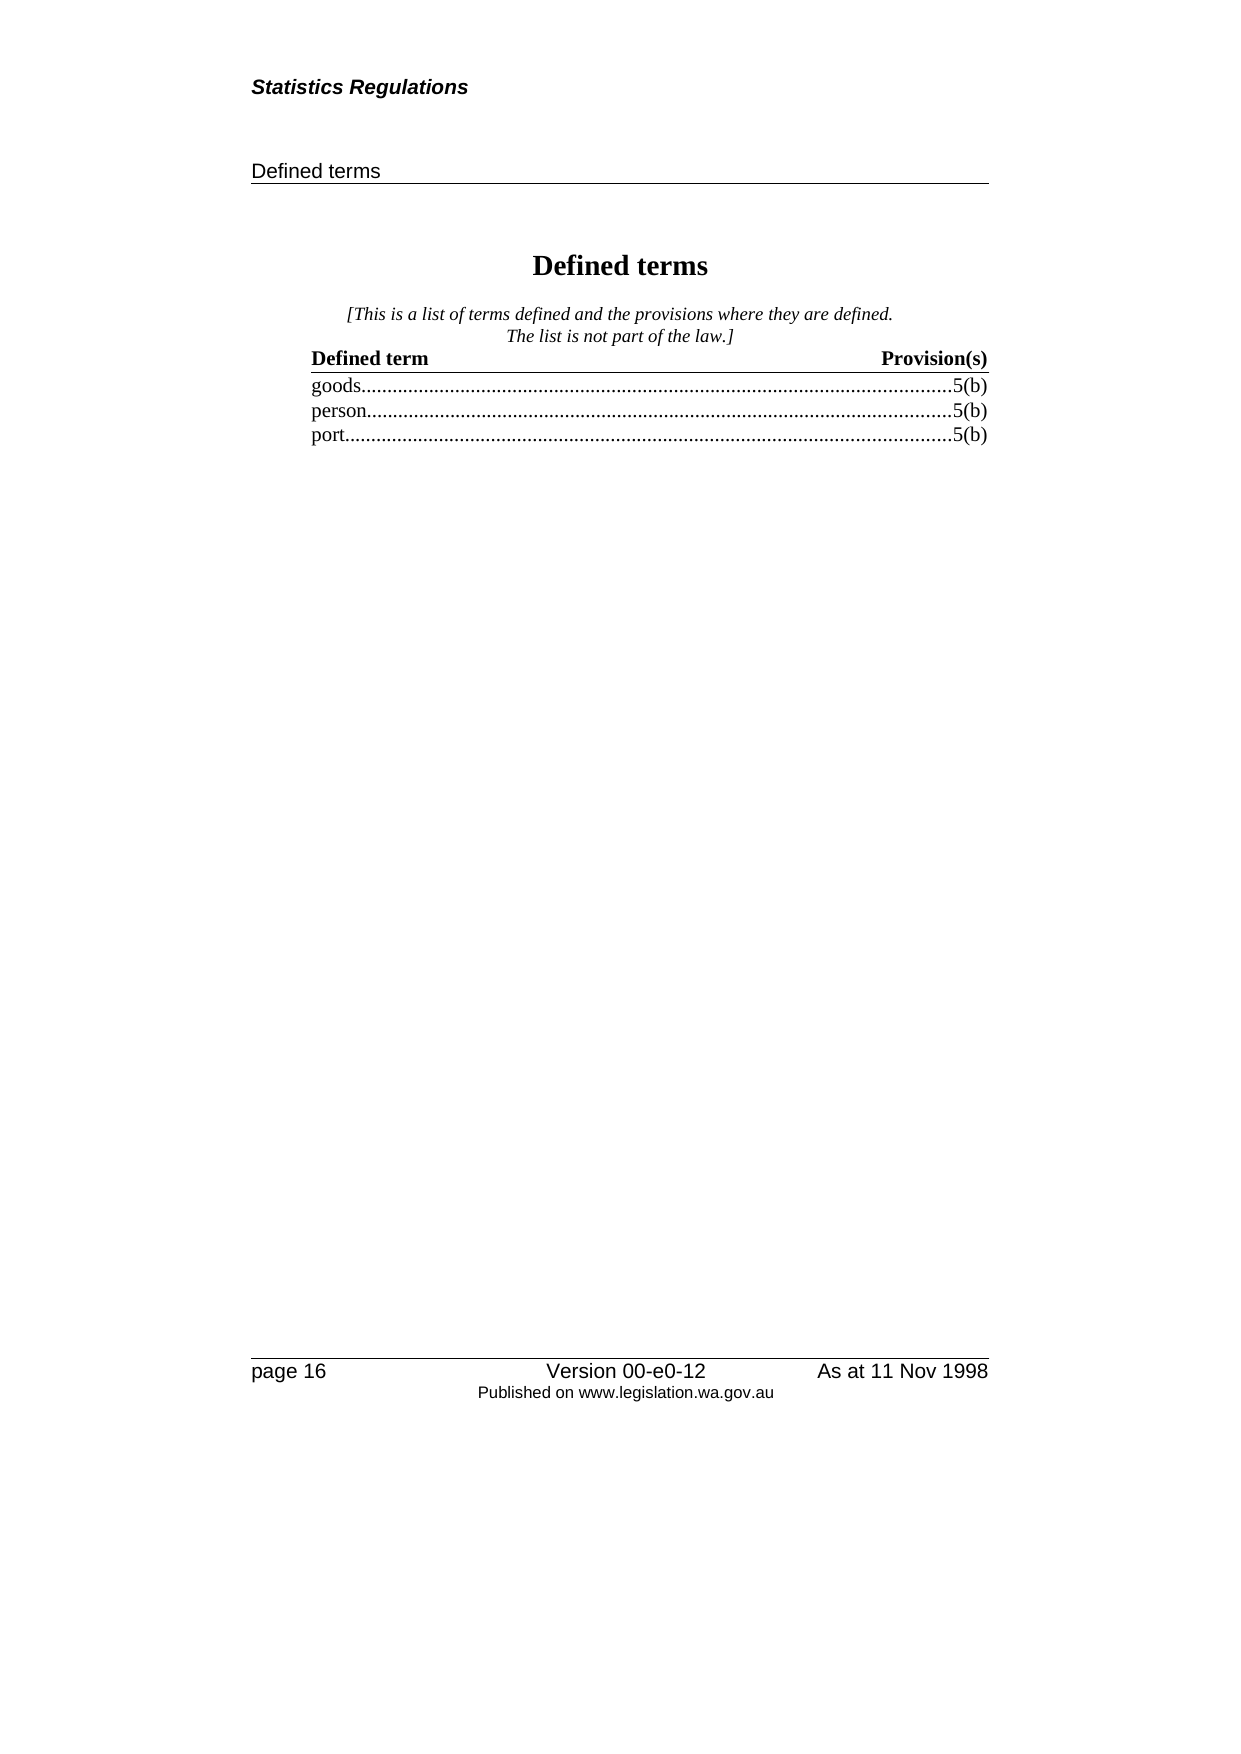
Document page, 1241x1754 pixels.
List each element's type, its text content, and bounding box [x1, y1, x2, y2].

subtitle Defined terms [251, 248, 989, 282]
text goods 5(b) [311, 373, 929, 397]
text [This is a list of terms defined and the provisions where they are defined. The list is not part of the law.] [339, 303, 901, 346]
text person 5(b) [311, 397, 929, 422]
text port 5(b) [311, 422, 929, 446]
text Defined term Provision(s) [311, 346, 989, 372]
